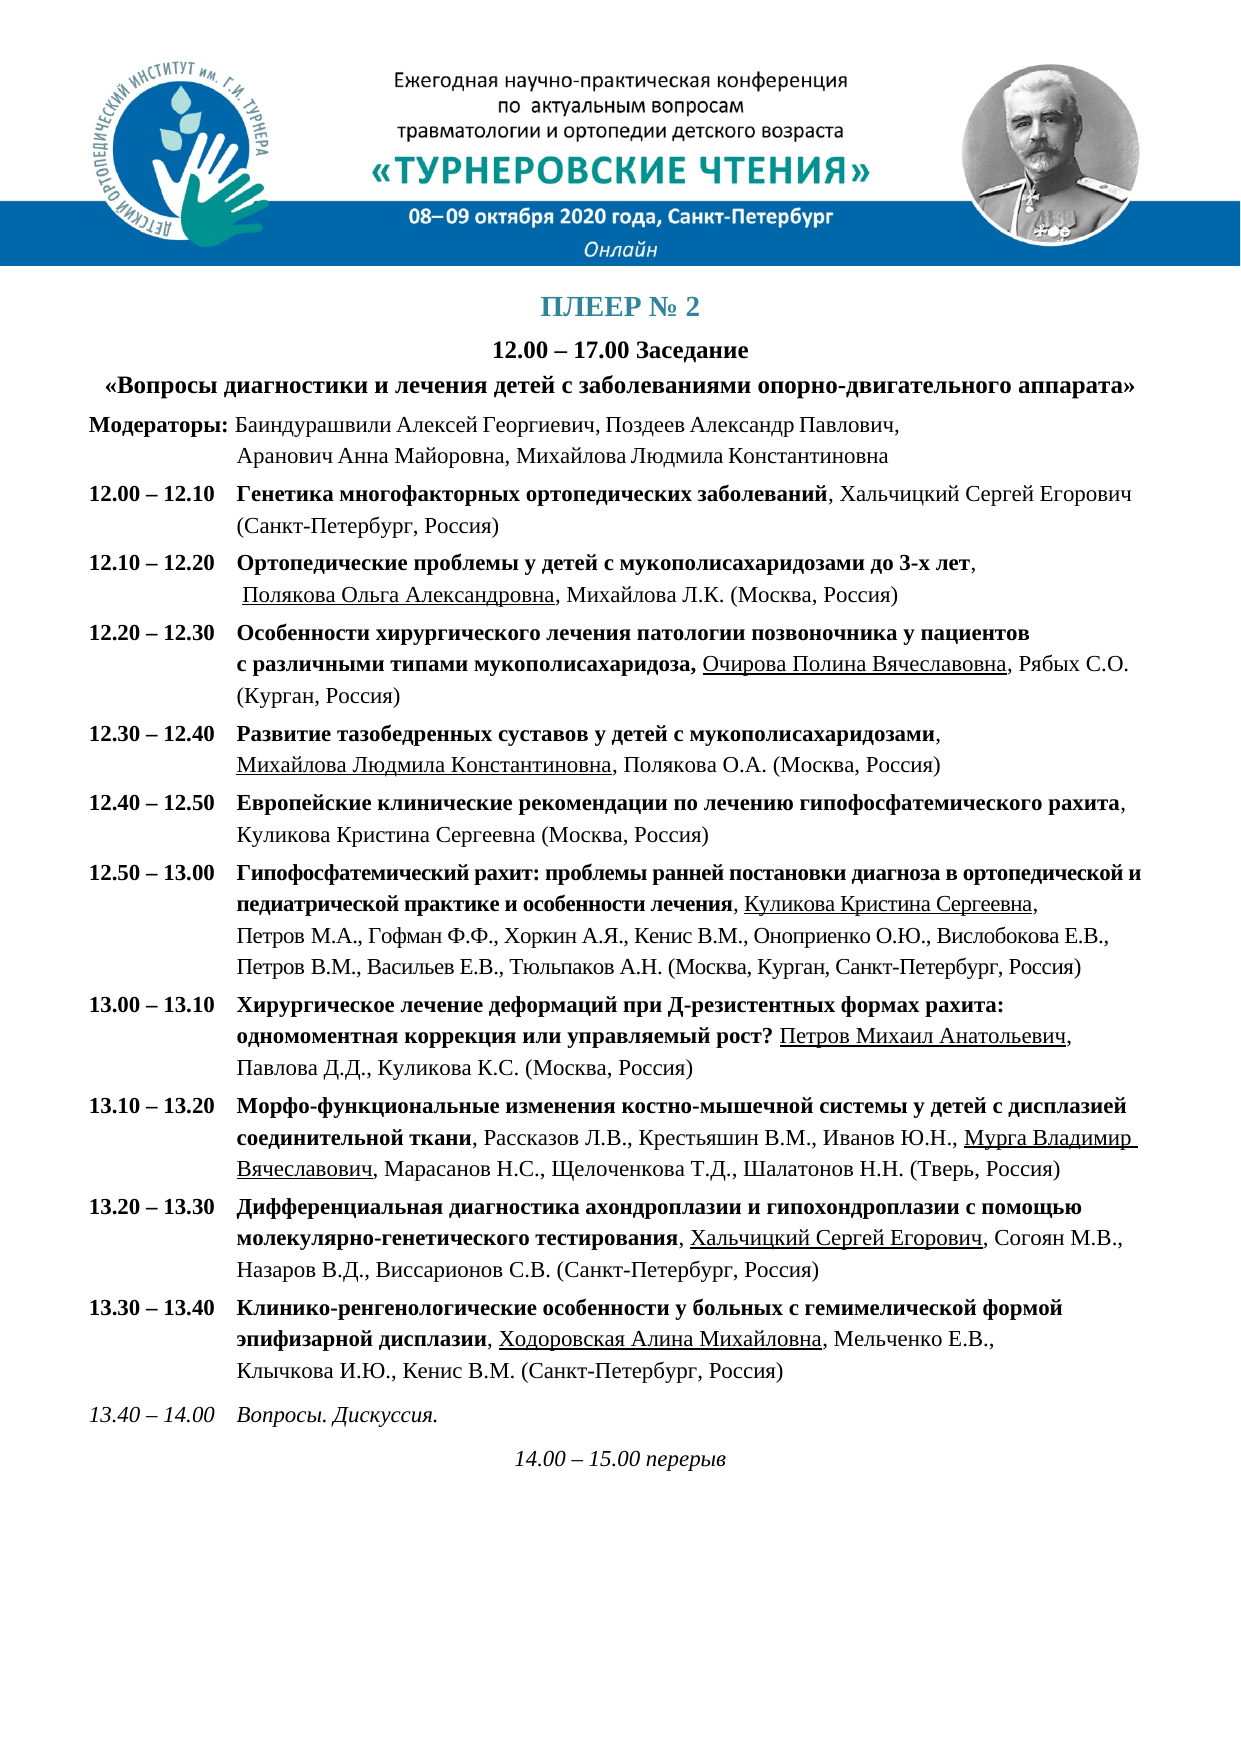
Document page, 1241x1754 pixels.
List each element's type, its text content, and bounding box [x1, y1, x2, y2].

text 12.30 – 12.40 Развитие тазобедренных суставов у детей с мукополисахаридозами, Михайлова Людмила Константиновна, Полякова О.А. (Москва, Россия) [89, 720, 1152, 778]
text 14.00 – 15.00 перерыв [89, 1445, 1152, 1471]
text 13.10 – 13.20 Морфо-функциональные изменения костно-мышечной системы у детей с дисплазией соединительной ткани, Рассказов Л.В., Крестьяшин В.М., Иванов Ю.Н., Мурга Владимир Вячеславович, Марасанов Н.С., Щелоченкова Т.Д., Шалатонов Н.Н. (Тверь, Россия) [89, 1092, 1152, 1181]
text 13.30 – 13.40 Клинико-ренгенологические особенности у больных с гемимелической формой эпифизарной дисплазии, Ходоровская Алина Михайловна, Мельченко Е.В., Клычкова И.Ю., Кенис В.М. (Санкт-Петербург, Россия) [89, 1294, 1152, 1383]
text 12.00 – 17.00 Заседание «Вопросы диагностики и лечения детей с заболеваниями опорно-двигательного аппарата» [89, 336, 1152, 399]
text плеер № 2 [89, 289, 1152, 323]
text 12.00 – 12.10 Генетика многофакторных ортопедических заболеваний, Хальчицкий Сергей Егорович (Санкт-Петербург, Россия) [89, 480, 1152, 538]
text 12.40 – 12.50 Европейские клинические рекомендации по лечению гипофосфатемического рахита, Куликова Кристина Сергеевна (Москва, Россия) [89, 789, 1152, 847]
text 12.10 – 12.20 Ортопедические проблемы у детей с мукополисахаридозами до 3-х лет, Полякова Ольга Александровна, Михайлова Л.К. (Москва, Россия) [89, 549, 1152, 607]
text 13.40 – 14.00 Вопросы. Дискуссия. [89, 1401, 1152, 1427]
text 13.20 – 13.30 Дифференциальная диагностика ахондроплазии и гипохондроплазии с помощью молекулярно-генетического тестирования, Хальчицкий Сергей Егорович, Согоян М.В., Назаров В.Д., Виссарионов С.В. (Санкт-Петербург, Россия) [89, 1193, 1152, 1282]
text 12.50 – 13.00 Гипофосфатемический рахит: проблемы ранней постановки диагноза в ортопедической и педиатрической практике и особенности лечения, Куликова Кристина Сергеевна, Петров М.А., Гофман Ф.Ф., Хоркин А.Я., Кенис В.М., Оноприенко О.Ю., Вислобокова Е.В., Петров В.М., Васильев Е.В., Тюльпаков А.Н. (Москва, Курган, Санкт-Петербург, Россия) [89, 858, 1152, 979]
text 12.20 – 12.30 Особенности хирургического лечения патологии позвоночника у пациентов с различными типами мукополисахаридоза, Очирова Полина Вячеславовна, Рябых С.О. (Курган, Россия) [89, 619, 1152, 708]
text Модераторы: Баиндурашвили Алексей Георгиевич, Поздеев Александр Павлович, Аранович Анна Майоровна, Михайлова Людмила Константиновна [89, 411, 1152, 469]
text 13.00 – 13.10 Хирургическое лечение деформаций при Д-резистентных формах рахита: одномоментная коррекция или управляемый рост? Петров Михаил Анатольевич, Павлова Д.Д., Куликова К.С. (Москва, Россия) [89, 991, 1152, 1081]
picture [0, 0, 1241, 266]
